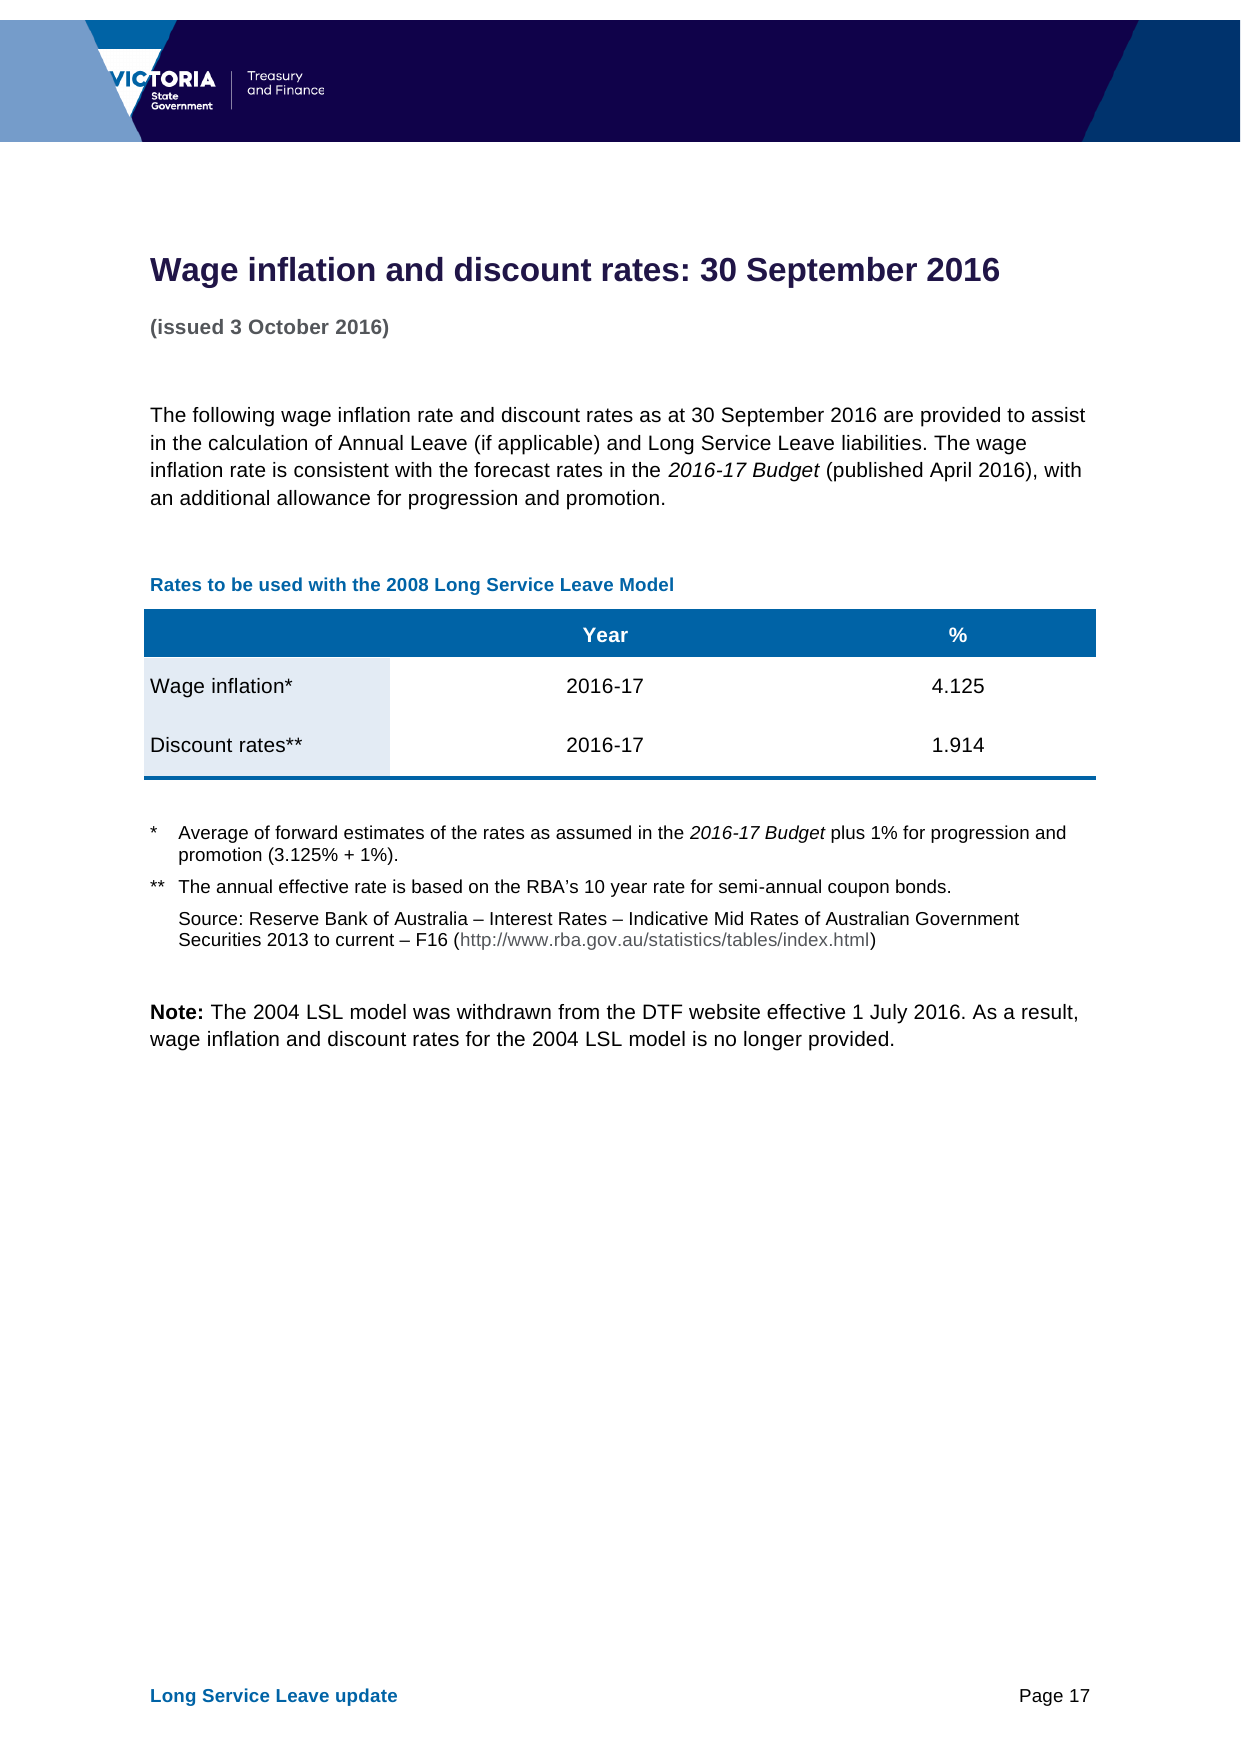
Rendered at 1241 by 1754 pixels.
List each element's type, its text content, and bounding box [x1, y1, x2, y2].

picture [0, 20, 1241, 142]
text The following wage inflation rate and discount rates as at 30 September 2016 are provided to assist in the calculation of Annual Leave (if applicable) and Long Service Leave liabilities. The wage inflation rate is consistent with the forecast rates in the 2016-17 Budget (published April 2016), with an additional allowance for progression and promotion. [150, 403, 1090, 510]
table_cell 1.914 [820, 716, 1096, 776]
table_cell 2016-17 [390, 658, 820, 716]
table_header [144, 609, 390, 657]
table_cell 2016-17 [390, 716, 820, 776]
subtitle Note: The 2004 LSL model was withdrawn from the DTF website effective 1 July 2016. As a result, wage inflation and discount rates for the 2004 LSL model is no longer provided. [150, 999, 1090, 1051]
text Source: Reserve Bank of Australia – Interest Rates – Indicative Mid Rates of Australian Government Securities 2013 to current – F16 (http://www.rba.gov.au/statistics/tables/index.html) [150, 908, 1090, 951]
subtitle Rates to be used with the 2008 Long Service Leave Model [150, 574, 1090, 596]
table_header Year [390, 609, 820, 657]
table_cell 4.125 [820, 658, 1096, 716]
text ** The annual effective rate is based on the RBA’s 10 year rate for semi-annual coupon bonds. [150, 876, 1090, 897]
text * Average of forward estimates of the rates as assumed in the 2016-17 Budget plus 1% for progression and promotion (3.125% + 1%). [150, 822, 1090, 865]
subtitle Wage inflation and discount rates: 30 September 2016 [150, 250, 1090, 288]
table_cell Wage inflation* [144, 658, 390, 716]
table_cell Discount rates** [144, 716, 390, 776]
subtitle (issued 3 October 2016) [150, 315, 1090, 339]
table_header % [820, 609, 1096, 657]
